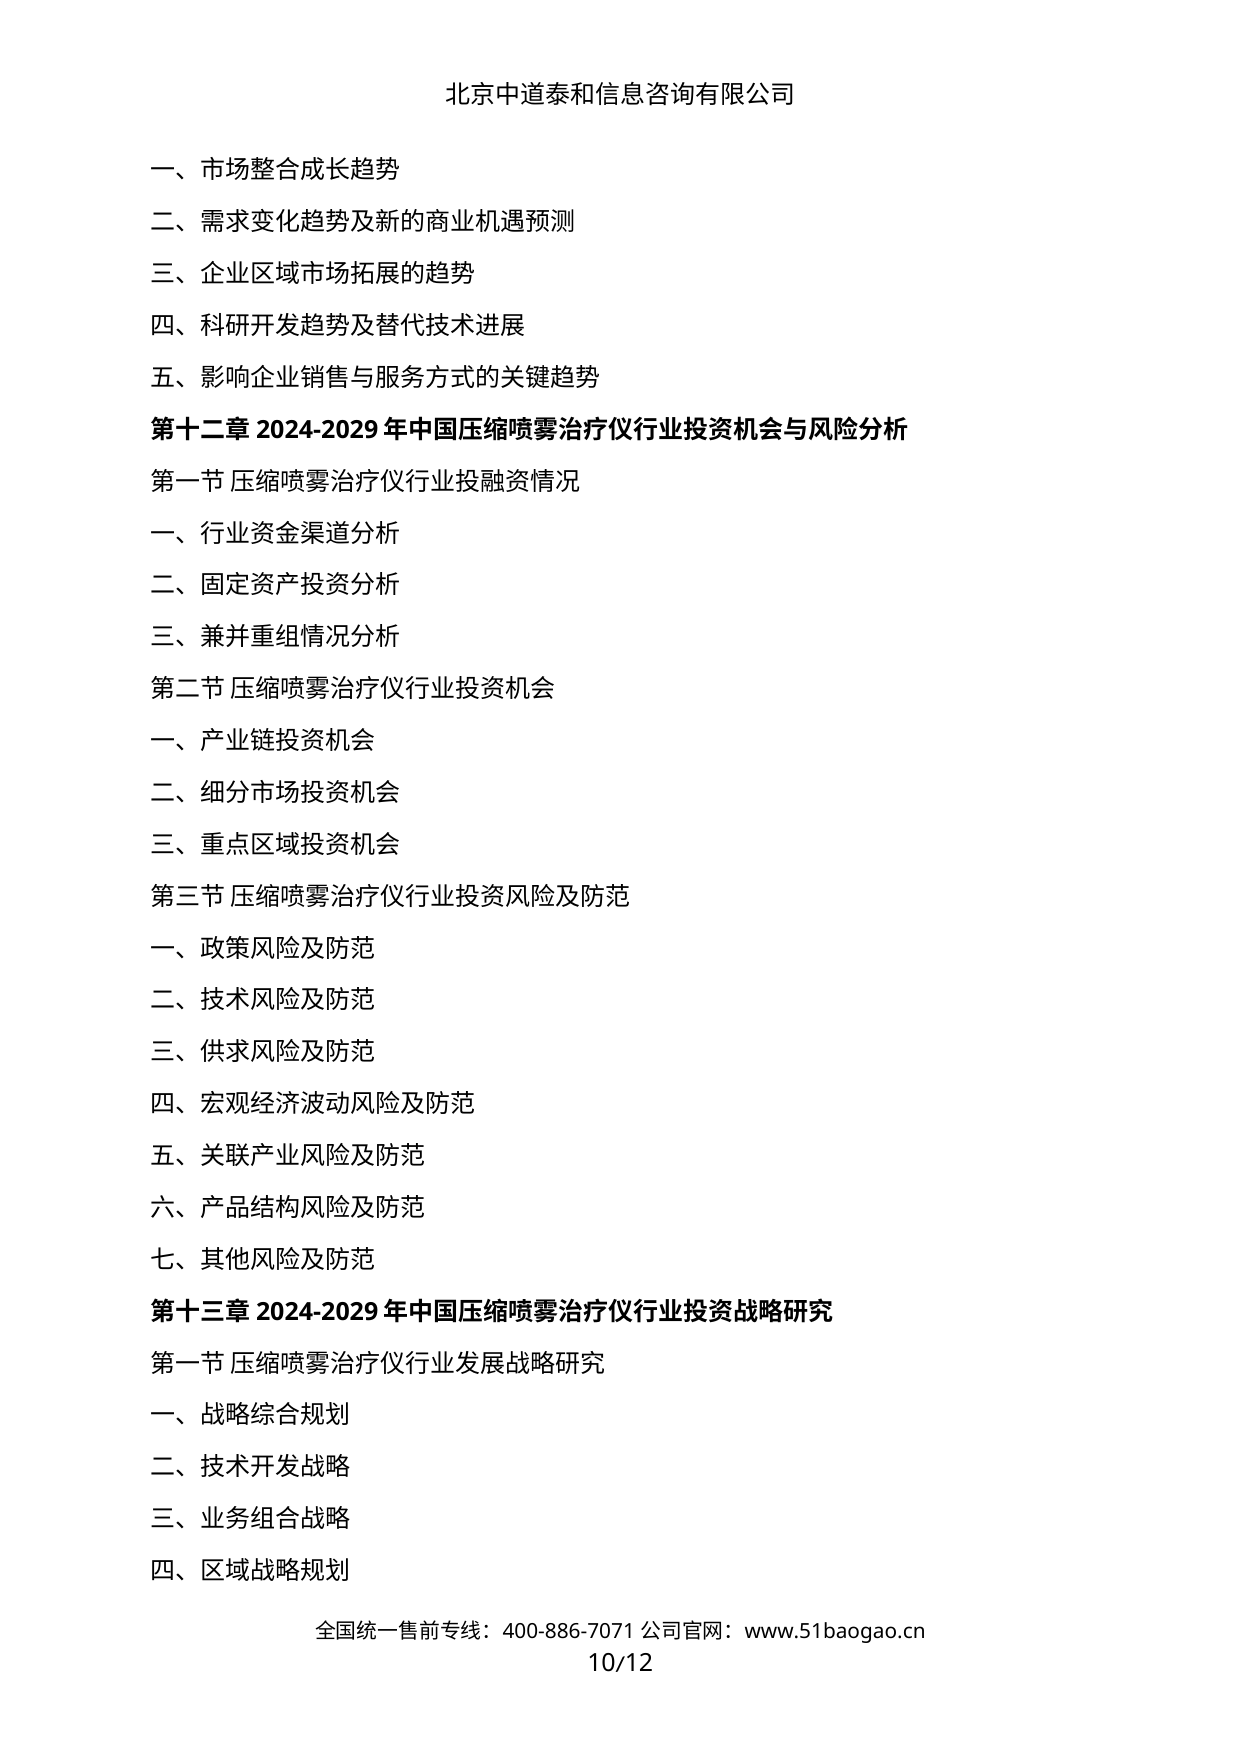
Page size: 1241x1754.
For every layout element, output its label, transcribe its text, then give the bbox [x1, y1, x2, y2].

text 三、兼并重组情况分析 [150, 617, 1090, 653]
text 四、区域战略规划 [150, 1551, 1090, 1587]
text 二、技术开发战略 [150, 1447, 1090, 1483]
text 三、供求风险及防范 [150, 1032, 1090, 1068]
text 一、产业链投资机会 [150, 721, 1090, 757]
text 第十二章 2024-2029年中国压缩喷雾治疗仪行业投资机会与风险分析 [150, 409, 1090, 446]
text 一、政策风险及防范 [150, 928, 1090, 964]
text 四、科研开发趋势及替代技术进展 [150, 306, 1090, 342]
text 三、重点区域投资机会 [150, 824, 1090, 861]
text 二、技术风险及防范 [150, 980, 1090, 1016]
text 三、业务组合战略 [150, 1499, 1090, 1535]
text 二、细分市场投资机会 [150, 772, 1090, 809]
text 第十三章 2024-2029年中国压缩喷雾治疗仪行业投资战略研究 [150, 1291, 1090, 1327]
text 一、战略综合规划 [150, 1395, 1090, 1431]
text 第三节 压缩喷雾治疗仪行业投资风险及防范 [150, 876, 1090, 912]
text 第一节 压缩喷雾治疗仪行业投融资情况 [150, 461, 1090, 497]
text 一、行业资金渠道分析 [150, 513, 1090, 549]
text 七、其他风险及防范 [150, 1239, 1090, 1276]
text 五、影响企业销售与服务方式的关键趋势 [150, 357, 1090, 394]
text 五、关联产业风险及防范 [150, 1136, 1090, 1172]
text 六、产品结构风险及防范 [150, 1187, 1090, 1224]
text 二、固定资产投资分析 [150, 565, 1090, 601]
text 一、市场整合成长趋势 [150, 150, 1090, 186]
text 二、需求变化趋势及新的商业机遇预测 [150, 202, 1090, 238]
text 三、企业区域市场拓展的趋势 [150, 254, 1090, 290]
text 四、宏观经济波动风险及防范 [150, 1084, 1090, 1120]
text 第一节 压缩喷雾治疗仪行业发展战略研究 [150, 1343, 1090, 1379]
text 第二节 压缩喷雾治疗仪行业投资机会 [150, 669, 1090, 705]
